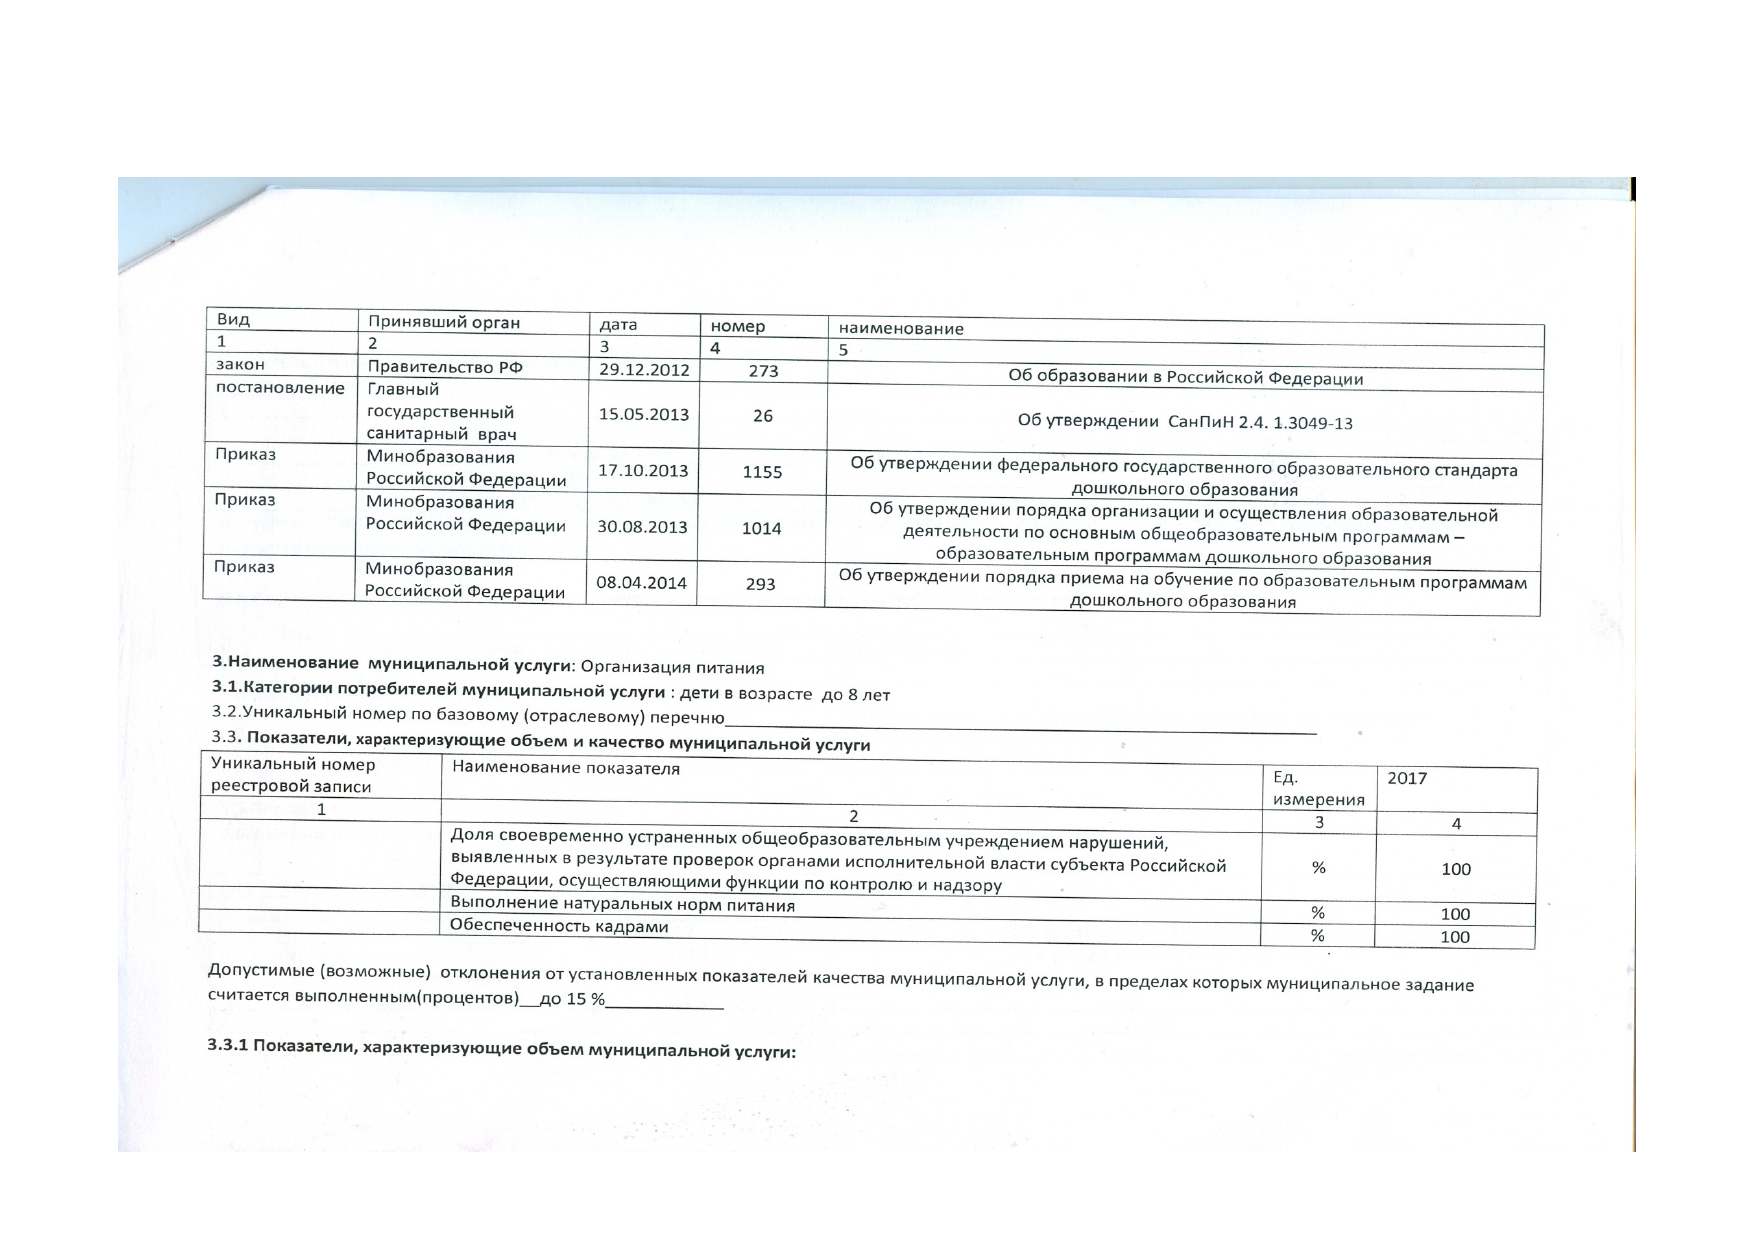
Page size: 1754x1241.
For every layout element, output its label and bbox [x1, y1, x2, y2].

picture [118, 177, 1636, 1152]
